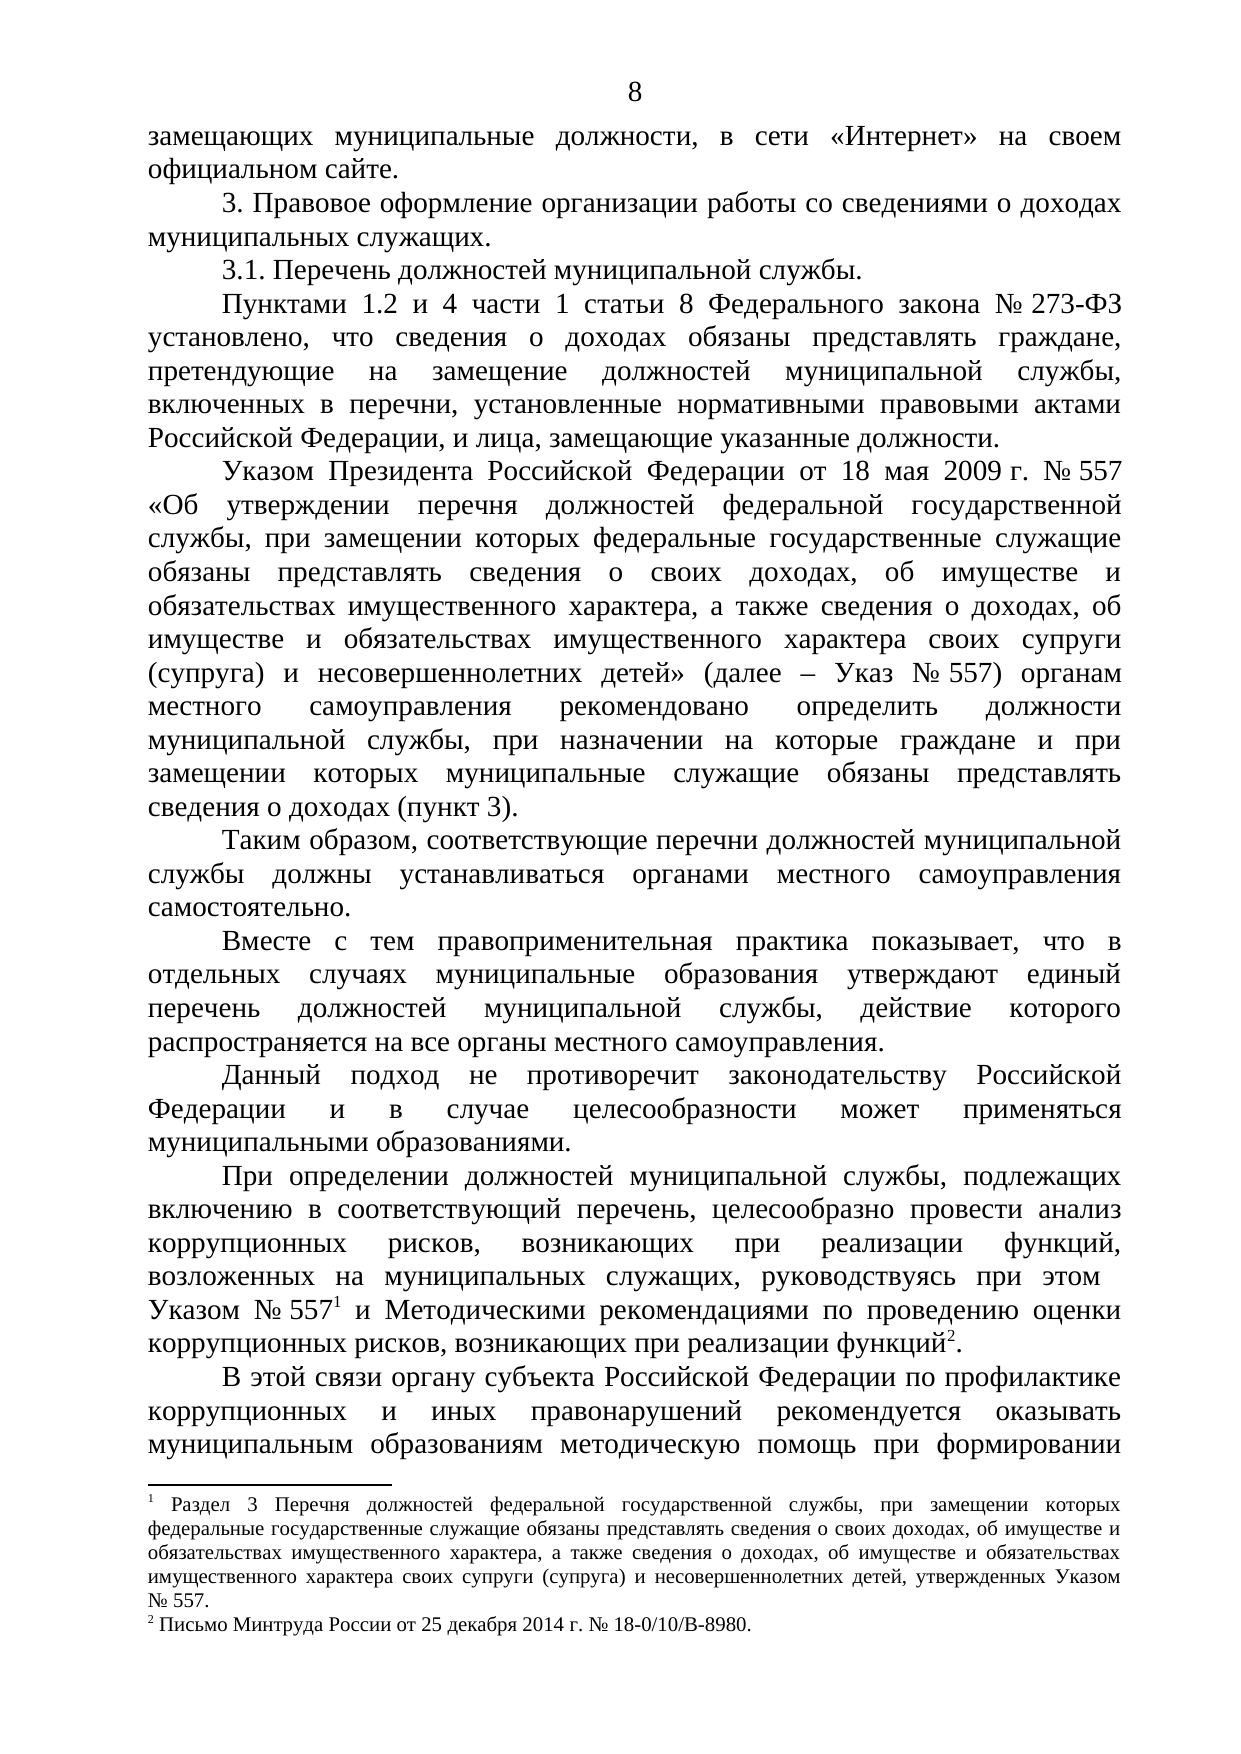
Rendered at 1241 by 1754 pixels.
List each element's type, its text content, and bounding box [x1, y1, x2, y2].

text 3. Правовое оформление организации работы со сведениями о доходах муниципальных служащих. [148, 185, 1122, 252]
text Вместе с тем правоприменительная практика показывает, что в отдельных случаях муниципальные образования утверждают единый перечень должностей муниципальной службы, действие которого распространяется на все органы местного самоуправления. [148, 923, 1122, 1057]
text При определении должностей муниципальной службы, подлежащих включению в соответствующий перечень, целесообразно провести анализ коррупционных рисков, возникающих при реализации функций, возложенных на муниципальных служащих, руководствуясь при этом Указом № 557 и Методическими рекомендациями по проведению оценки коррупционных рисков, возникающих при реализации функций. [148, 1158, 1122, 1359]
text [148, 1359, 1122, 1460]
text Пунктами 1.2 и 4 части 1 статьи 8 Федерального закона № 273-ФЗ установлено, что сведения о доходах обязаны представлять граждане, претендующие на замещение должностей муниципальной службы, включенных в перечни, установленные нормативными правовыми актами Российской Федерации, и лица, замещающие указанные должности. [148, 286, 1122, 453]
text Данный подход не противоречит законодательству Российской Федерации и в случае целесообразности может применяться муниципальными образованиями. [148, 1057, 1122, 1158]
text 3.1. Перечень должностей муниципальной службы. [148, 252, 1122, 286]
text Указом Президента Российской Федерации от 18 мая 2009 г. № 557 «Об утверждении перечня должностей федеральной государственной службы, при замещении которых федеральные государственные служащие обязаны представлять сведения о своих доходах, об имуществе и обязательствах имущественного характера, а также сведения о доходах, об имуществе и обязательствах имущественного характера своих супруги (супруга) и несовершеннолетних детей» (далее – Указ № 557) органам местного самоуправления рекомендовано определить должности муниципальной службы, при назначении на которые граждане и при замещении которых муниципальные служащие обязаны представлять сведения о доходах (пункт 3). [148, 453, 1122, 822]
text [148, 118, 1122, 185]
text Таким образом, соответствующие перечни должностей муниципальной службы должны устанавливаться органами местного самоуправления самостоятельно. [148, 822, 1122, 923]
